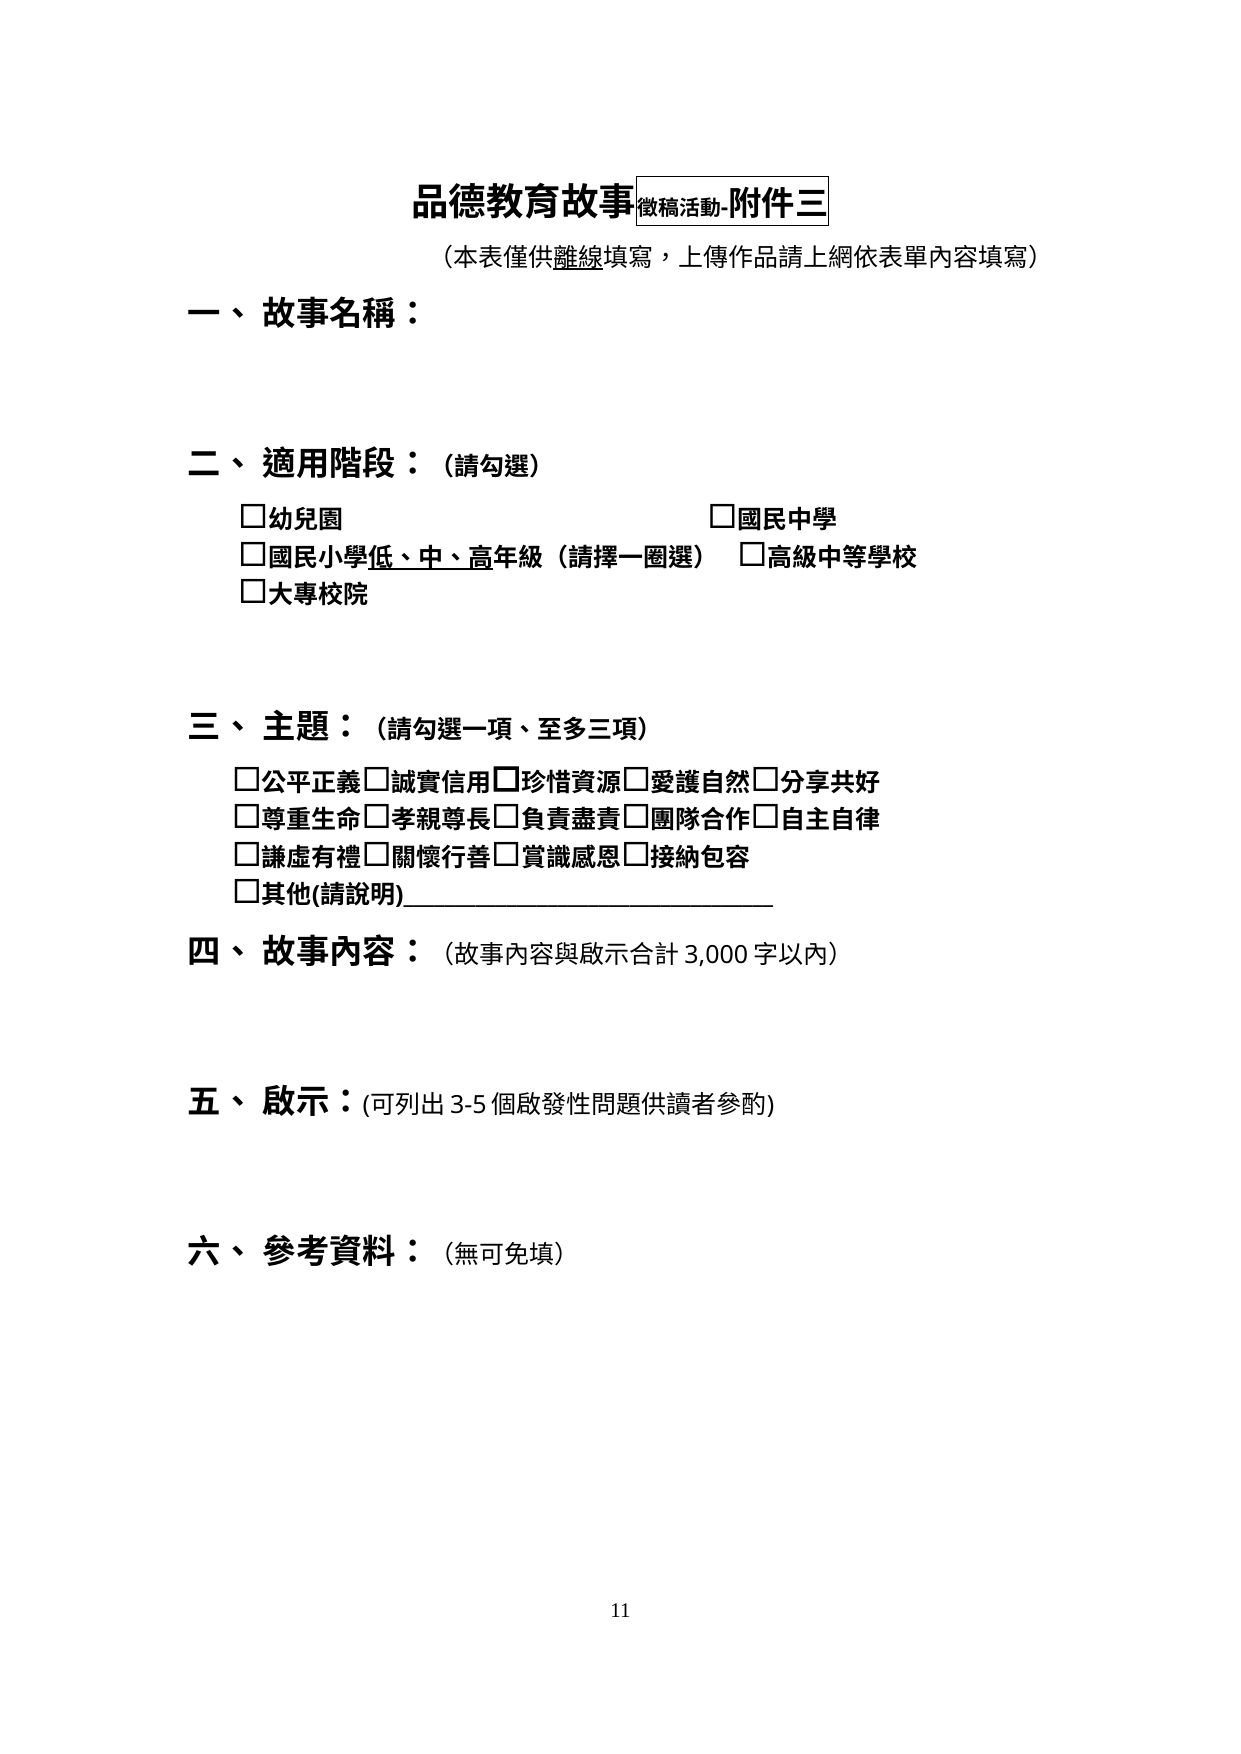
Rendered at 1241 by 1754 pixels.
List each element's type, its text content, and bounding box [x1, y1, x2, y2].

text 幼兒園 國民中學 [232, 499, 1053, 536]
list 參考資料：（無可免填） [187, 1211, 1053, 1286]
list 適用階段：（請勾選） [187, 424, 1053, 499]
text 品德教育故事徵稿活動-附件三 [187, 161, 1053, 236]
list 啟示：(可列出3-5個啟發性問題供讀者參酌) [187, 1061, 1053, 1136]
text 謙虛有禮關懷行善賞識感恩接納包容 [232, 836, 1053, 874]
list 主題：（請勾選一項、至多三項） [187, 686, 1053, 761]
list 故事內容：（故事內容與啟示合計3,000字以內） [187, 911, 1053, 986]
text 其他(請說明)____________________________________ [232, 874, 1053, 911]
text （本表僅供離線填寫，上傳作品請上網依表單內容填寫） [187, 236, 1053, 274]
list 故事名稱： [187, 274, 1053, 349]
text 尊重生命孝親尊長負責盡責團隊合作自主自律 [232, 799, 1053, 836]
text 大專校院 [232, 574, 1053, 611]
text 公平正義誠實信用珍惜資源愛護自然分享共好 [232, 761, 1053, 799]
text 國民小學低、中、高年級（請擇一圈選） 高級中等學校 [232, 536, 1053, 574]
